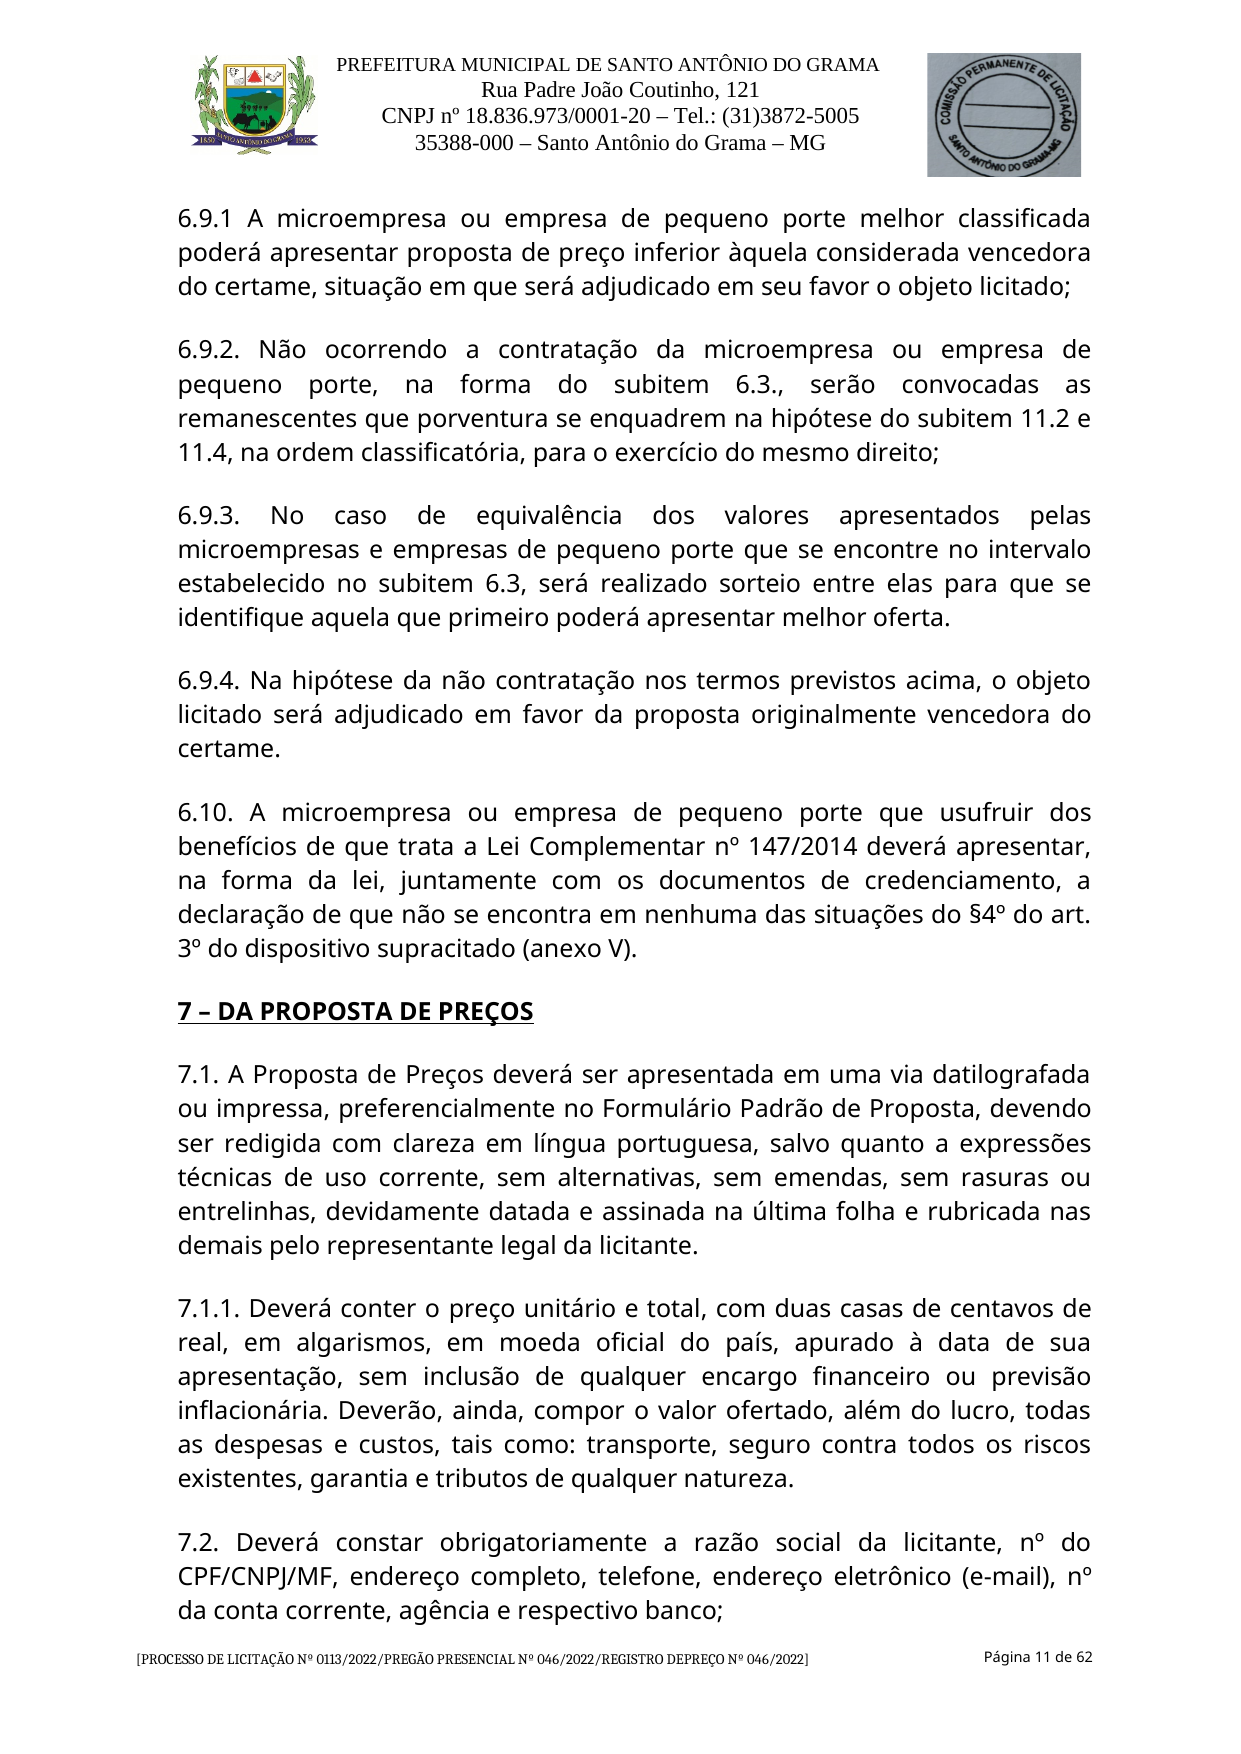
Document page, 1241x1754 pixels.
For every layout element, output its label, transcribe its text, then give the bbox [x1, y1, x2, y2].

text 7.1. A Proposta de Preços deverá ser apresentada em uma via datilografada ou impressa, preferencialmente no Formulário Padrão de Proposta, devendo ser redigida com clareza em língua portuguesa, salvo quanto a expressões técnicas de uso corrente, sem alternativas, sem emendas, sem rasuras ou entrelinhas, devidamente datada e assinada na última folha e rubricada nas demais pelo representante legal da licitante. [177, 1057, 1092, 1261]
text 6.9.1 A microempresa ou empresa de pequeno porte melhor classificada poderá apresentar proposta de preço inferior àquela considerada vencedora do certame, situação em que será adjudicado em seu favor o objeto licitado; [177, 201, 1092, 303]
text 7.2. Deverá constar obrigatoriamente a razão social da licitante, nº do CPF/CNPJ/MF, endereço completo, telefone, endereço eletrônico (e-mail), nº da conta corrente, agência e respectivo banco; [177, 1524, 1092, 1626]
picture [190, 55, 319, 155]
text 6.9.4. Na hipótese da não contratação nos termos previstos acima, o objeto licitado será adjudicado em favor da proposta originalmente vencedora do certame. [177, 663, 1092, 765]
text 6.10. A microempresa ou empresa de pequeno porte que usufruir dos benefícios de que trata a Lei Complementar nº 147/2014 deverá apresentar, na forma da lei, juntamente com os documentos de credenciamento, a declaração de que não se encontra em nenhuma das situações do §4º do art. 3º do dispositivo supracitado (anexo V). [177, 794, 1092, 965]
picture [927, 53, 1082, 177]
text 6.9.3. No caso de equivalência dos valores apresentados pelas microempresas e empresas de pequeno porte que se encontre no intervalo estabelecido no subitem 6.3, será realizado sorteio entre elas para que se identifique aquela que primeiro poderá apresentar melhor oferta. [177, 498, 1092, 634]
text 7.1.1. Deverá conter o preço unitário e total, com duas casas de centavos de real, em algarismos, em moeda oficial do país, apurado à data de sua apresentação, sem inclusão de qualquer encargo financeiro ou previsão inflacionária. Deverão, ainda, compor o valor ofertado, além do lucro, todas as despesas e custos, tais como: transporte, seguro contra todos os riscos existentes, garantia e tributos de qualquer natureza. [177, 1291, 1092, 1495]
text 7 – DA PROPOSTA DE PREÇOS [177, 994, 1092, 1028]
text 6.9.2. Não ocorrendo a contratação da microempresa ou empresa de pequeno porte, na forma do subitem 6.3., serão convocadas as remanescentes que porventura se enquadrem na hipótese do subitem 11.2 e 11.4, na ordem classificatória, para o exercício do mesmo direito; [177, 332, 1092, 468]
